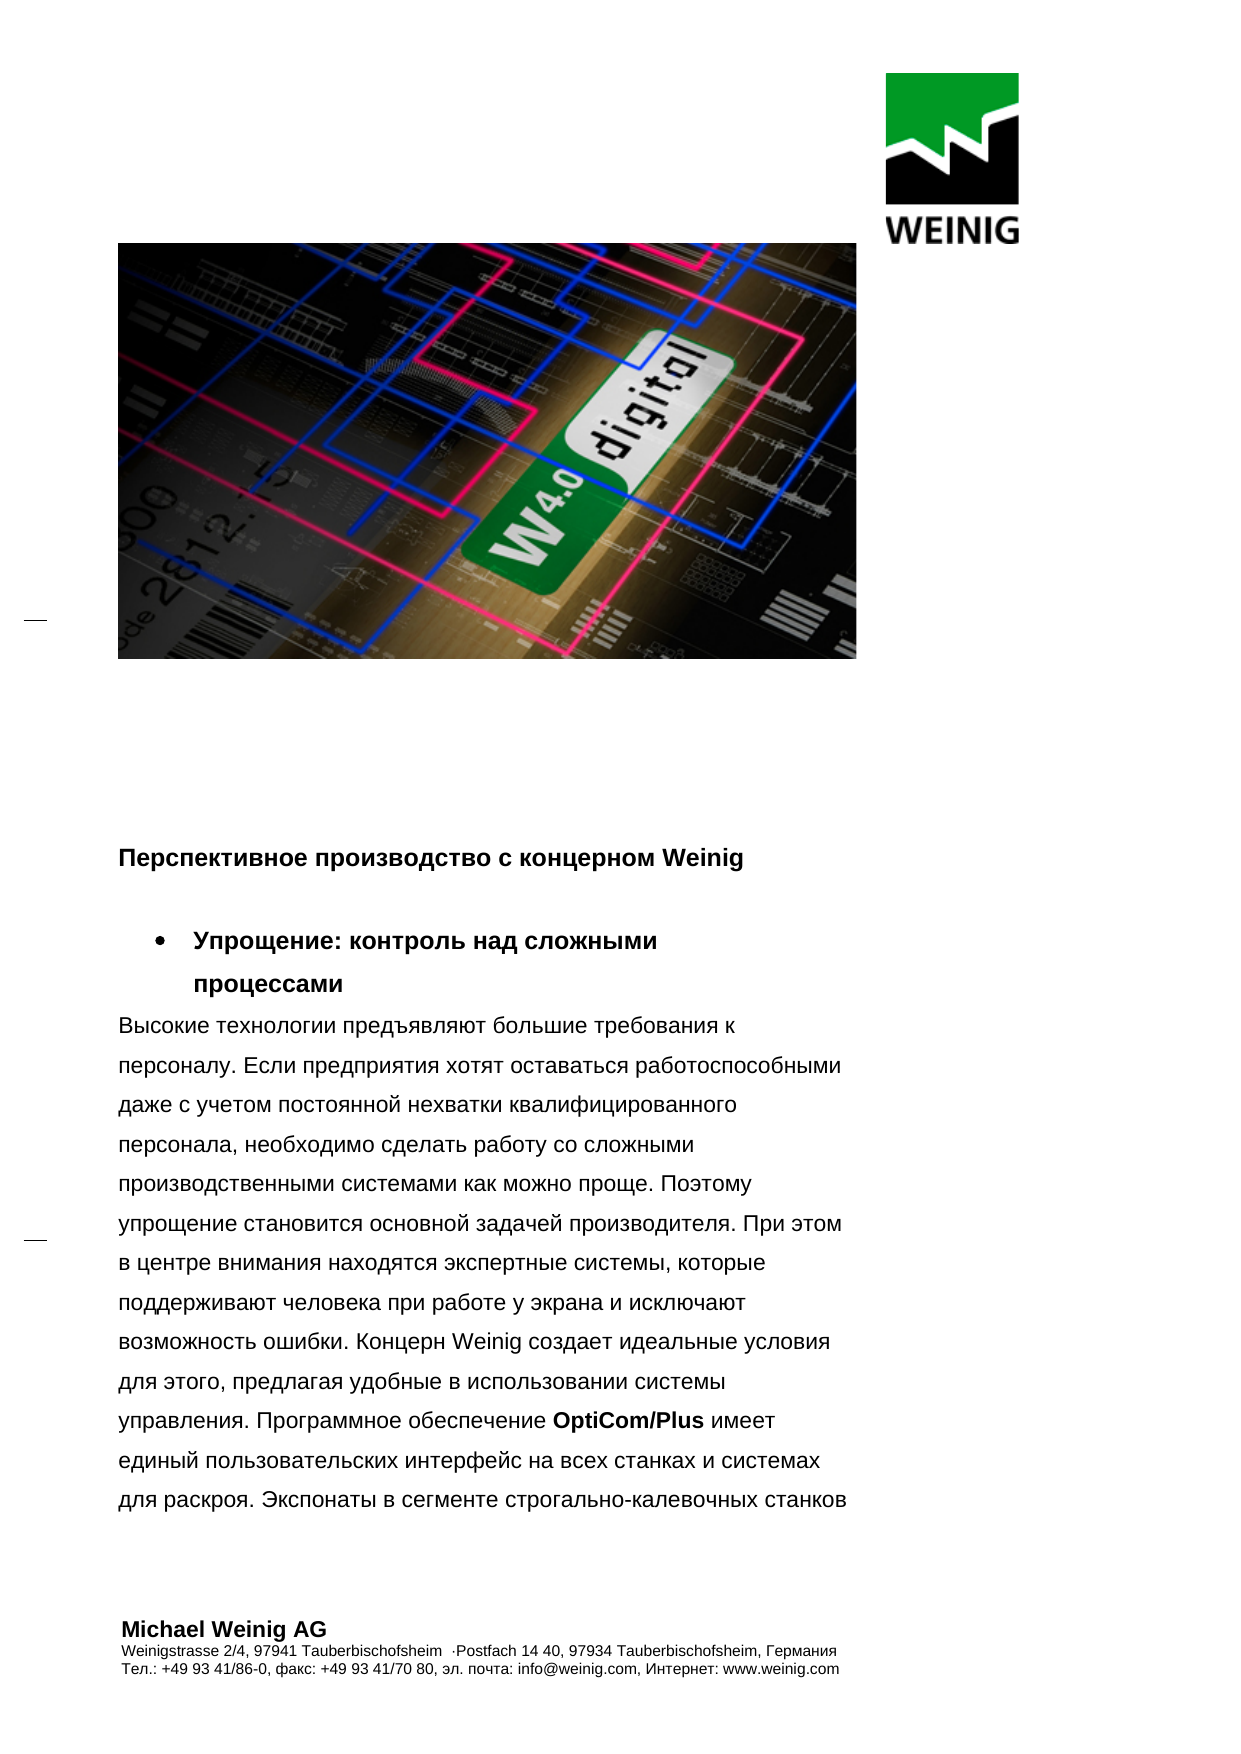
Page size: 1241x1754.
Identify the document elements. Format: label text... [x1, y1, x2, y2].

list Упрощение: контроль над сложными процессами [156, 926, 856, 998]
picture [118, 243, 857, 659]
text Перспективное производство с концерном Weinig [118, 843, 856, 872]
picture [885, 73, 1019, 244]
